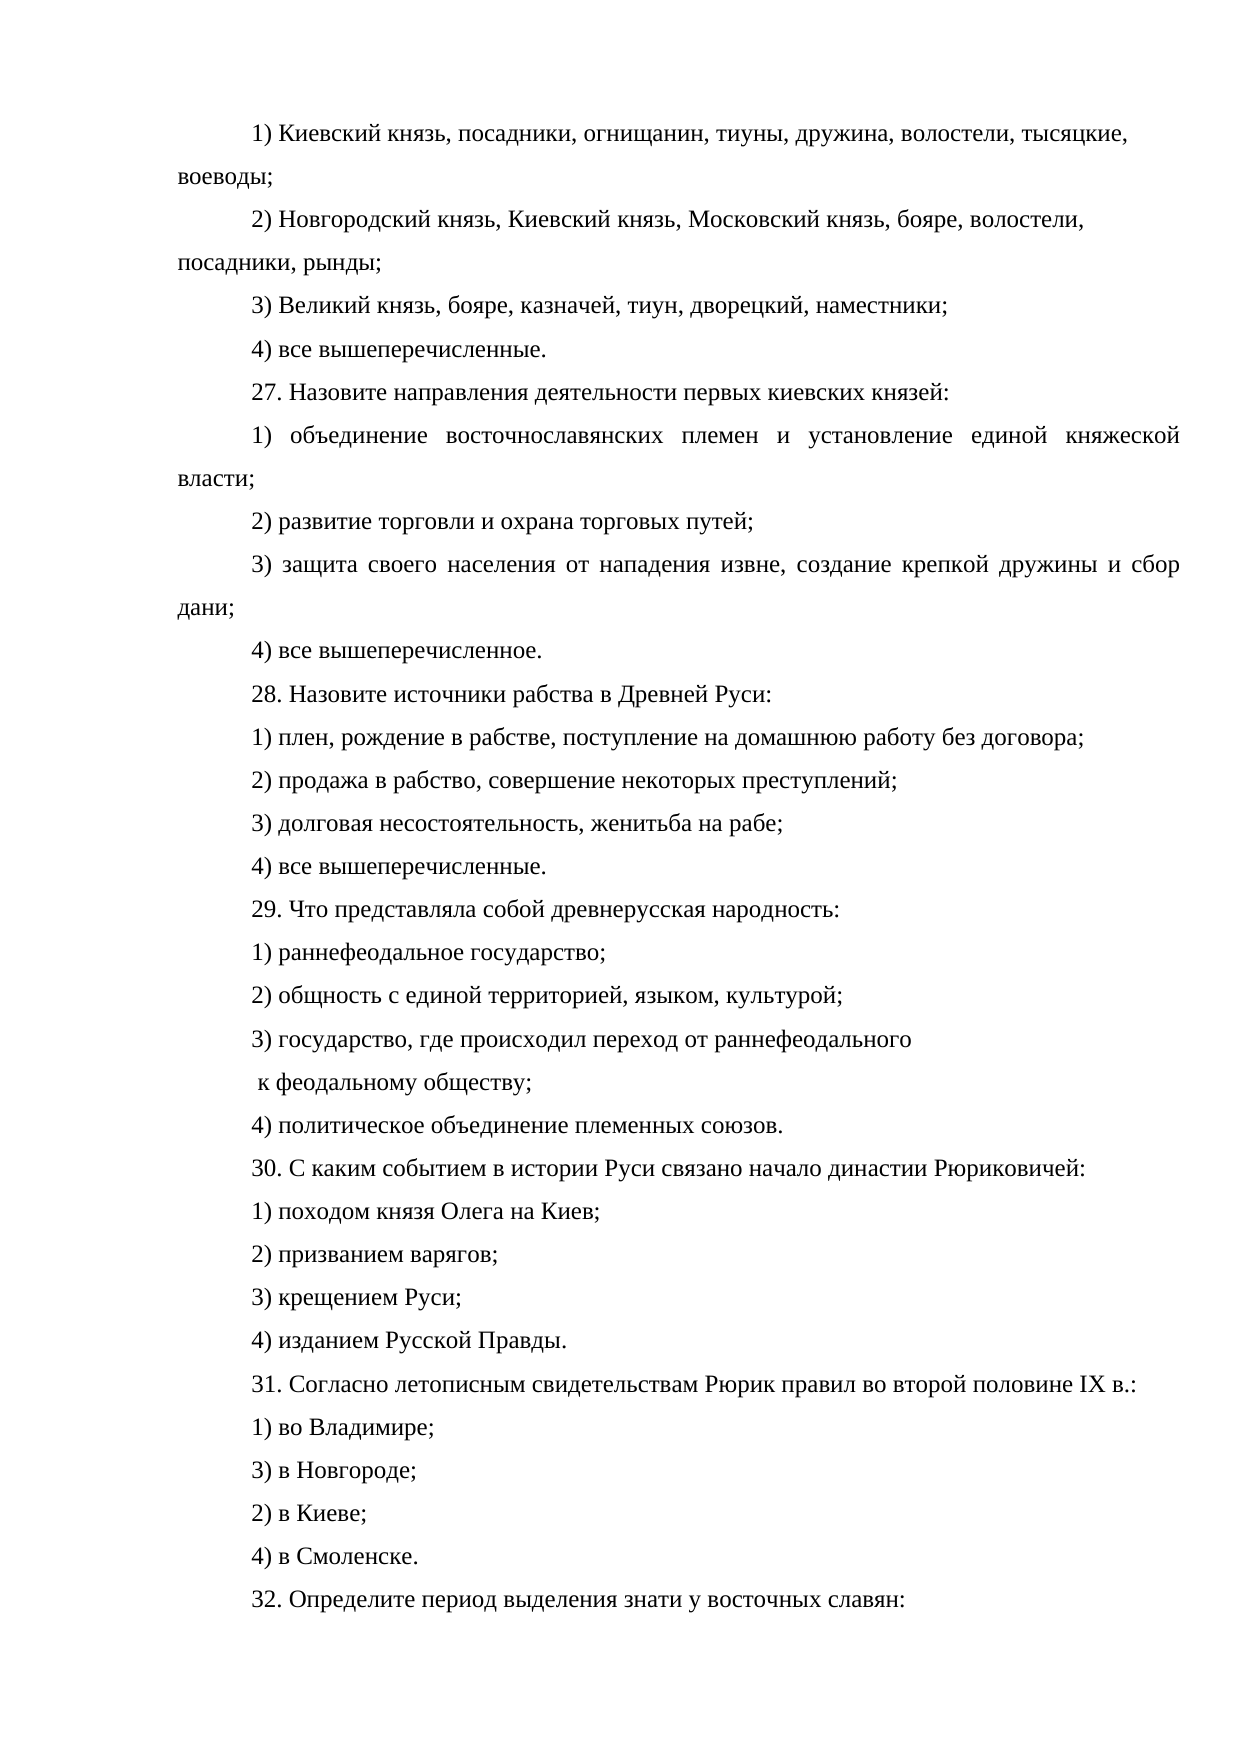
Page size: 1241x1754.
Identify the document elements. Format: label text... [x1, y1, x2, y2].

list 3) долговая несостоятельность, женитьба на рабе; [177, 808, 1181, 837]
list 30. С каким событием в истории Руси связано начало династии Рюриковичей: [177, 1153, 1181, 1182]
list 31. Согласно летописным свидетельствам Рюрик правил во второй половине IX в.: [177, 1369, 1181, 1397]
list 4) изданием Русской Правды. [177, 1326, 1181, 1354]
list 4) все вышеперечисленное. [177, 636, 1181, 664]
list 4) все вышеперечисленные. [177, 334, 1181, 362]
list 3) государство, где происходил переход от раннефеодального [177, 1024, 1181, 1052]
list 2) развитие торговли и охрана торговых путей; [177, 506, 1181, 535]
list 32. Определите период выделения знати у восточных славян: [177, 1584, 1181, 1613]
list 1) объединение восточнославянских племен и установление единой княжеской власти; [177, 420, 1181, 492]
list к феодальному обществу; [177, 1067, 1181, 1096]
list 1) раннефеодальное государство; [177, 937, 1181, 966]
list 1) во Владимире; [177, 1412, 1181, 1441]
list 27. Назовите направления деятельности первых киевских князей: [177, 377, 1181, 406]
list 4) в Смоленске. [177, 1541, 1181, 1570]
list 3) в Новгороде; [177, 1455, 1181, 1484]
list 2) в Киеве; [177, 1498, 1181, 1527]
list 3) Великий князь, бояре, казначей, тиун, дворецкий, наместники; [177, 291, 1181, 319]
list 29. Что представляла собой древнерусская народность: [177, 894, 1181, 923]
list 28. Назовите источники рабства в Древней Руси: [177, 679, 1181, 707]
list 1) Киевский князь, посадники, огнищанин, тиуны, дружина, волостели, тысяцкие, воеводы; [177, 118, 1181, 190]
list 2) общность с единой территорией, языком, культурой; [177, 981, 1181, 1009]
list 3) крещением Руси; [177, 1282, 1181, 1311]
list 4) политическое объединение племенных союзов. [177, 1110, 1181, 1139]
list 2) Новгородский князь, Киевский князь, Московский князь, бояре, волостели, посадники, рынды; [177, 204, 1181, 276]
list 2) продажа в рабство, совершение некоторых преступлений; [177, 765, 1181, 794]
list 1) плен, рождение в рабстве, поступление на домашнюю работу без договора; [177, 722, 1181, 751]
list 1) походом князя Олега на Киев; [177, 1196, 1181, 1225]
list 3) защита своего населения от нападения извне, создание крепкой дружины и сбор дани; [177, 549, 1181, 621]
list 4) все вышеперечисленные. [177, 851, 1181, 880]
list 2) призванием варягов; [177, 1239, 1181, 1268]
